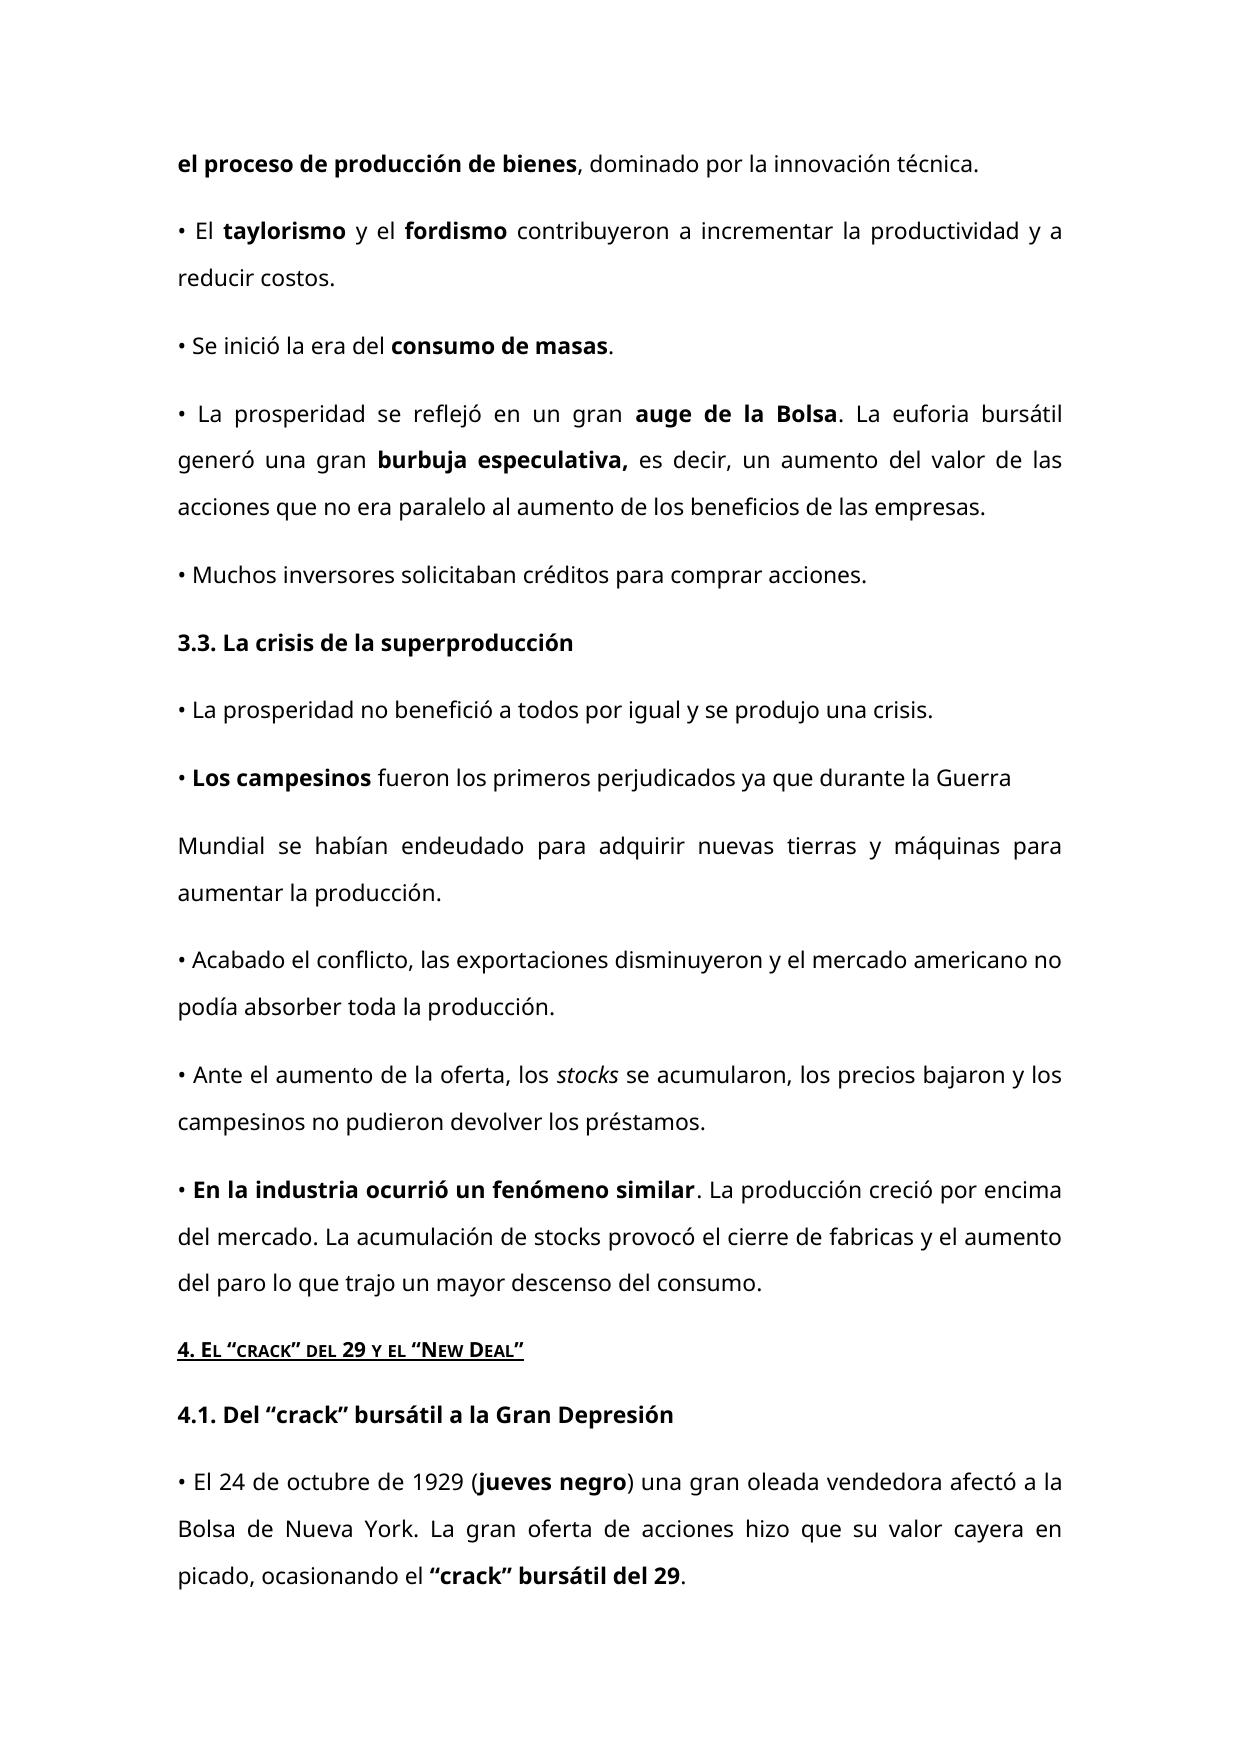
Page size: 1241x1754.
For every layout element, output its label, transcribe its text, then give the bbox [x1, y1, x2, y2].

text 4. El “crack” del 29 y el “New Deal” [177, 1335, 1063, 1363]
text • Acabado el conflicto, las exportaciones disminuyeron y el mercado americano no podía absorber toda la producción. [177, 944, 1063, 1023]
text • La prosperidad no benefició a todos por igual y se produjo una crisis. [177, 694, 1063, 726]
text • En la industria ocurrió un fenómeno similar. La producción creció por encima del mercado. La acumulación de stocks provocó el cierre de fabricas y el aumento del paro lo que trajo un mayor descenso del consumo. [177, 1174, 1063, 1299]
text • Ante el aumento de la oferta, los stocks se acumularon, los precios bajaron y los campesinos no pudieron devolver los préstamos. [177, 1059, 1063, 1137]
text • Los campesinos fueron los primeros perjudicados ya que durante [177, 762, 1063, 793]
text • El 24 de octubre de 1929 (jueves negro) una gran oleada vendedora afectó a de Nueva York. La gran oferta de acciones hizo que su valor cayera en picado, ocasionando el “crack” bursátil del 29. [177, 1466, 1063, 1591]
text 3.3. La crisis de la superproducción [177, 627, 1063, 658]
text • La prosperidad se reflejó en un gran auge de euforia bursátil generó una gran burbuja especulativa, es decir, un aumento del valor de las acciones que no era paralelo al aumento de los beneficios de las empresas. [177, 398, 1063, 523]
text • El taylorismo y el fordismo contribuyeron a incrementar la productividad y a reducir costos. [177, 215, 1063, 293]
text Mundial se habían endeudado para adquirir nuevas tierras y máquinas para aumentar la producción. [177, 830, 1063, 908]
text el proceso de producción de bienes, dominado por la innovación técnica. [177, 148, 1063, 179]
text 4.1. Del “crack” bursátil a [177, 1398, 1063, 1430]
text • Se inició la era del consumo de masas. [177, 330, 1063, 361]
text • Muchos inversores solicitaban créditos para comprar acciones. [177, 559, 1063, 590]
